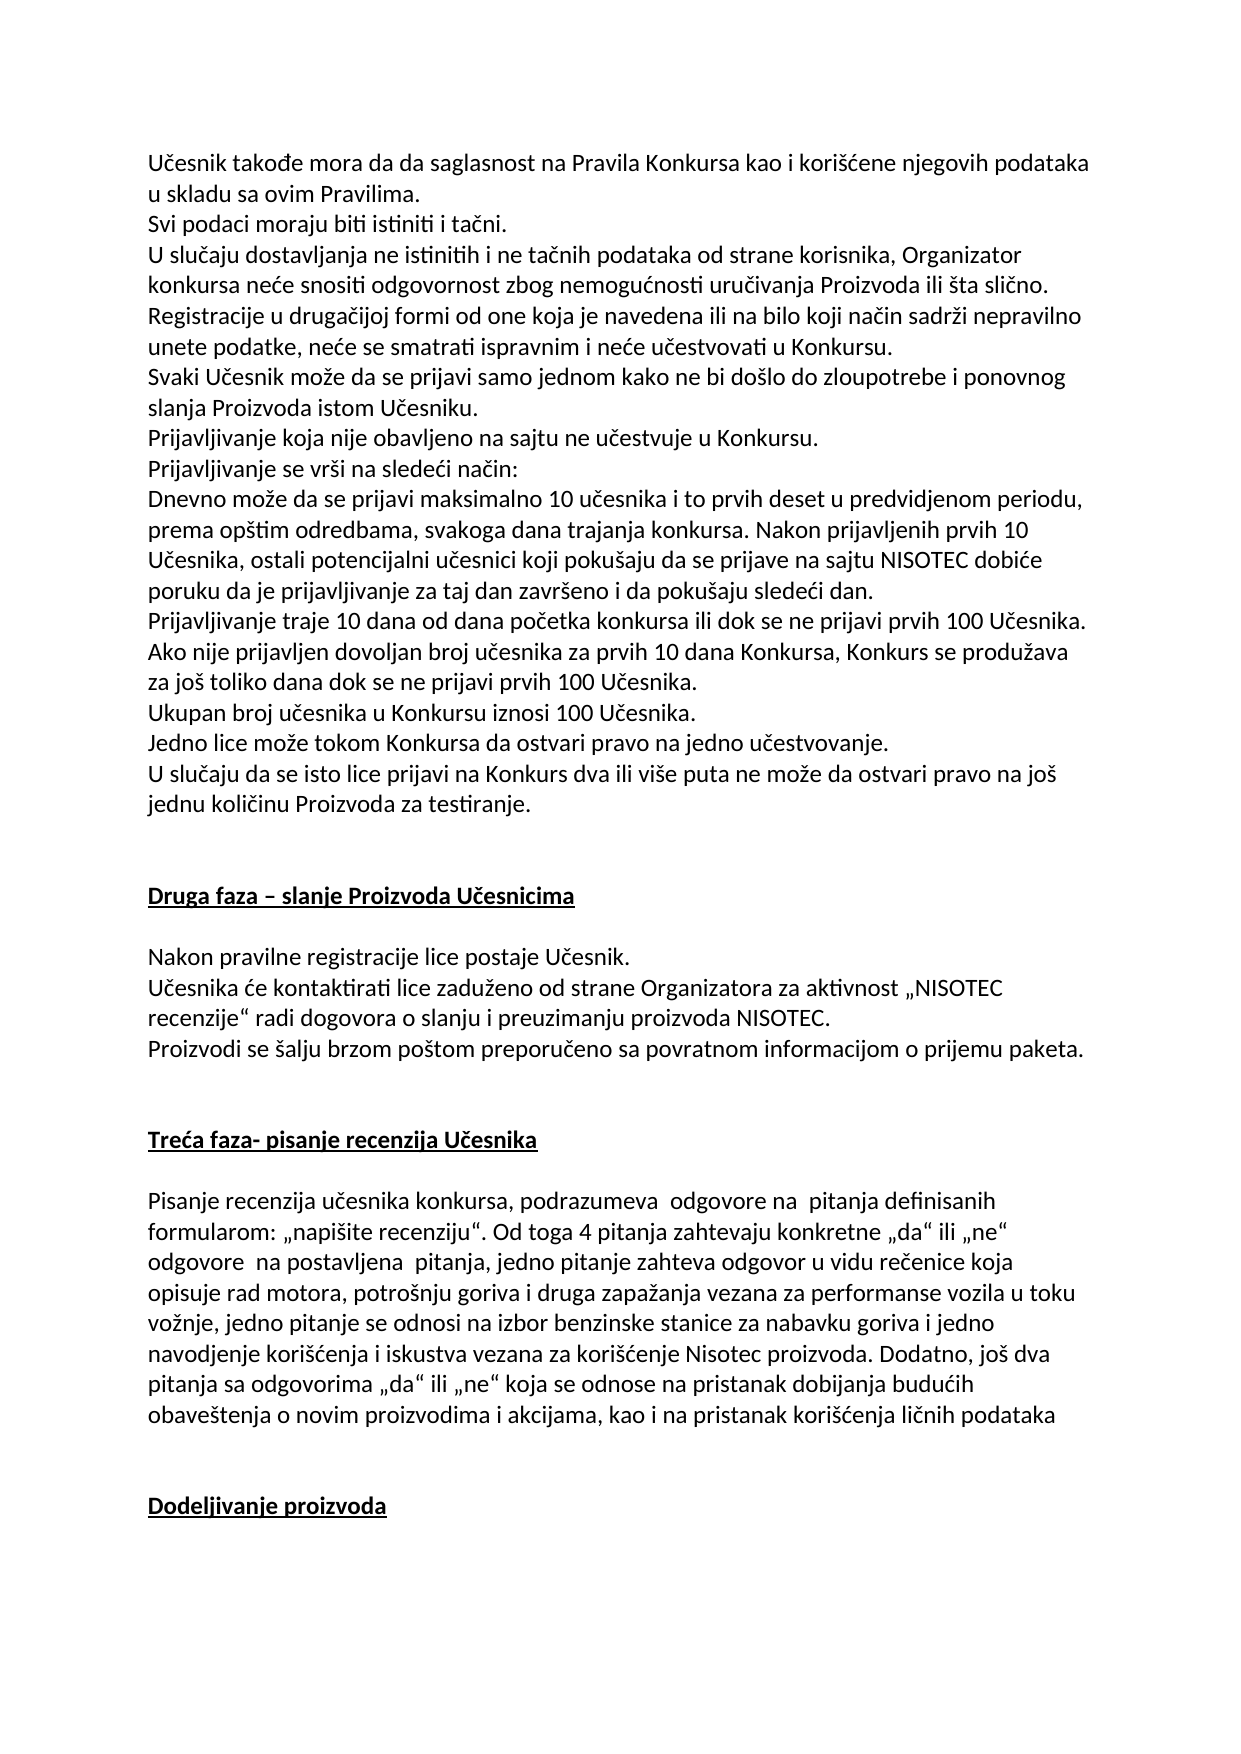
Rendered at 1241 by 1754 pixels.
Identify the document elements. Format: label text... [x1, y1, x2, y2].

text Druga faza – slanje Proizvoda Učesnicima [148, 880, 1093, 911]
text Treća faza- pisanje recenzija Učesnika [148, 1124, 1093, 1155]
text Učesnik takođe mora da da saglasnost na Pravila Konkursa kao i korišćene njegovih podataka u skladu sa ovim Pravilima. [148, 148, 1093, 209]
text Jedno lice može tokom Konkursa da ostvari pravo na jedno učestvovanje. [148, 727, 1093, 758]
text Pisanje recenzija učesnika konkursa, podrazumeva odgovore na pitanja definisanih formularom: „napišite recenziju“. Od toga 4 pitanja zahtevaju konkretne „da“ ili „ne“ odgovore na postavljena pitanja, jedno pitanje zahteva odgovor u vidu rečenice koja opisuje rad motora, potrošnju goriva i druga zapažanja vezana za performanse vozila u toku vožnje, jedno pitanje se odnosi na izbor benzinske stanice za nabavku goriva i jedno navodjenje korišćenja i iskustva vezana za korišćenje Nisotec proizvoda. Dodatno, još dva pitanja sa odgovorima „da“ ili „ne“ koja se odnose na pristanak dobijanja budućih obaveštenja o novim proizvodima i akcijama, kao i na pristanak korišćenja ličnih podataka [148, 1185, 1093, 1429]
text Proizvodi se šalju brzom poštom preporučeno sa povratnom informacijom o prijemu paketa. [148, 1033, 1093, 1063]
text Učesnika će kontaktirati lice zaduženo od strane Organizatora za aktivnost „NISOTEC recenzije“ radi dogovora o slanju i preuzimanju proizvoda NISOTEC. [148, 972, 1093, 1033]
text Ako nije prijavljen dovoljan broj učesnika za prvih 10 dana Konkursa, Konkurs se produžava za još toliko dana dok se ne prijavi prvih 100 Učesnika. [148, 636, 1093, 697]
text Nakon pravilne registracije lice postaje Učesnik. [148, 941, 1093, 972]
text Svaki Učesnik može da se prijavi samo jednom kako ne bi došlo do zloupotrebe i ponovnog slanja Proizvoda istom Učesniku. [148, 361, 1093, 422]
text Svi podaci moraju biti istiniti i tačni. [148, 209, 1093, 239]
text Prijavljivanje traje 10 dana od dana početka konkursa ili dok se ne prijavi prvih 100 Učesnika. [148, 605, 1093, 636]
text Prijavljivanje koja nije obavljeno na sajtu ne učestvuje u Konkursu. [148, 422, 1093, 453]
text U slučaju dostavljanja ne istinitih i ne tačnih podataka od strane korisnika, Organizator konkursa neće snositi odgovornost zbog nemogućnosti uručivanja Proizvoda ili šta slično. [148, 239, 1093, 300]
text Prijavljivanje se vrši na sledeći način: [148, 453, 1093, 483]
text Dodeljivanje proizvoda [148, 1491, 1093, 1521]
text U slučaju da se isto lice prijavi na Konkurs dva ili više puta ne može da ostvari pravo na još jednu količinu Proizvoda za testiranje. [148, 758, 1093, 819]
text Ukupan broj učesnika u Konkursu iznosi 100 Učesnika. [148, 697, 1093, 727]
text Dnevno može da se prijavi maksimalno 10 učesnika i to prvih deset u predvidjenom periodu, prema opštim odredbama, svakoga dana trajanja konkursa. Nakon prijavljenih prvih 10 Učesnika, ostali potencijalni učesnici koji pokušaju da se prijave na sajtu NISOTEC dobiće poruku da je prijavljivanje za taj dan završeno i da pokušaju sledeći dan. [148, 483, 1093, 605]
text Registracije u drugačijoj formi od one koja je navedena ili na bilo koji način sadrži nepravilno unete podatke, neće se smatrati ispravnim i neće učestvovati u Konkursu. [148, 300, 1093, 361]
